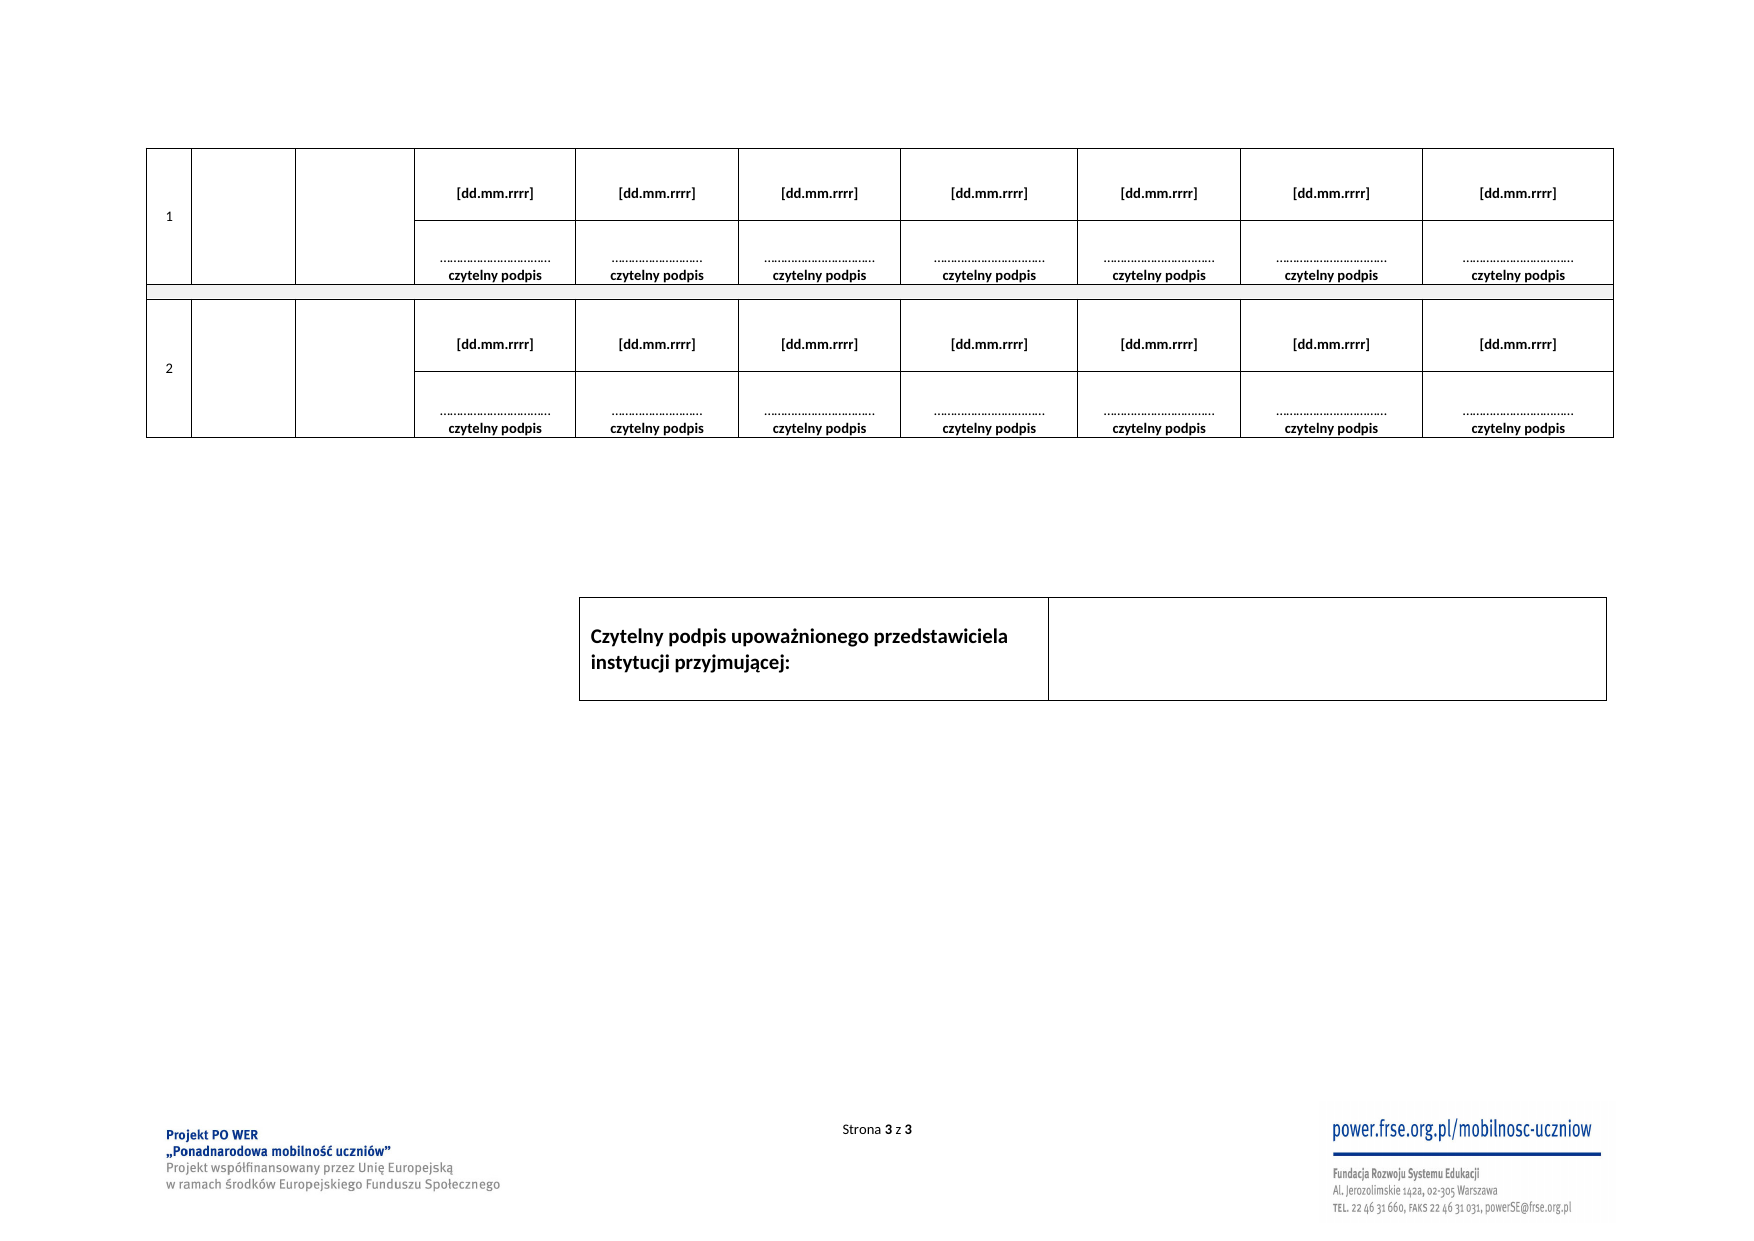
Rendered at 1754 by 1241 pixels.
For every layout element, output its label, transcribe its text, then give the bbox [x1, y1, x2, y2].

table_cell …………………………… czytelny podpis [415, 221, 575, 284]
table_cell [296, 149, 414, 284]
table_cell [dd.mm.rrrr] [1078, 300, 1240, 371]
table_cell …………………………… czytelny podpis [739, 372, 900, 437]
table_cell …………………………… czytelny podpis [1423, 221, 1613, 284]
table_cell [192, 300, 295, 437]
table_cell [dd.mm.rrrr] [415, 300, 575, 371]
table_header [1049, 598, 1606, 700]
table_cell [dd.mm.rrrr] [576, 300, 738, 371]
table_cell …………………………… czytelny podpis [901, 372, 1077, 437]
table_cell [dd.mm.rrrr] [1078, 149, 1240, 220]
table_cell …………………………… czytelny podpis [739, 221, 900, 284]
picture [1318, 1101, 1617, 1223]
table_cell 2 [147, 300, 191, 437]
picture [145, 1080, 520, 1200]
table_header Czytelny podpis upoważnionego przedstawiciela instytucji przyjmującej: [580, 598, 1048, 700]
table_cell [dd.mm.rrrr] [1423, 300, 1613, 371]
table_cell [dd.mm.rrrr] [901, 149, 1077, 220]
table_cell [dd.mm.rrrr] [739, 149, 900, 220]
table_cell …………………………… czytelny podpis [415, 372, 575, 437]
table_cell …………………………… czytelny podpis [1078, 372, 1240, 437]
table_cell …………………………… czytelny podpis [901, 221, 1077, 284]
table_cell [dd.mm.rrrr] [576, 149, 738, 220]
table_cell ……………………… czytelny podpis [576, 221, 738, 284]
table_cell ……………………… czytelny podpis [576, 372, 738, 437]
table_cell 1 [147, 149, 191, 284]
table_cell [192, 149, 295, 284]
table_cell …………………………… czytelny podpis [1241, 221, 1422, 284]
table_cell …………………………… czytelny podpis [1241, 372, 1422, 437]
table_cell [296, 300, 414, 437]
table_cell [147, 285, 1613, 298]
table_cell [dd.mm.rrrr] [1423, 149, 1613, 220]
table_cell [dd.mm.rrrr] [1241, 300, 1422, 371]
table_cell [dd.mm.rrrr] [901, 300, 1077, 371]
table_cell …………………………… czytelny podpis [1423, 372, 1613, 437]
table_cell [dd.mm.rrrr] [739, 300, 900, 371]
table_cell [dd.mm.rrrr] [415, 149, 575, 220]
table_cell …………………………… czytelny podpis [1078, 221, 1240, 284]
table_cell [dd.mm.rrrr] [1241, 149, 1422, 220]
